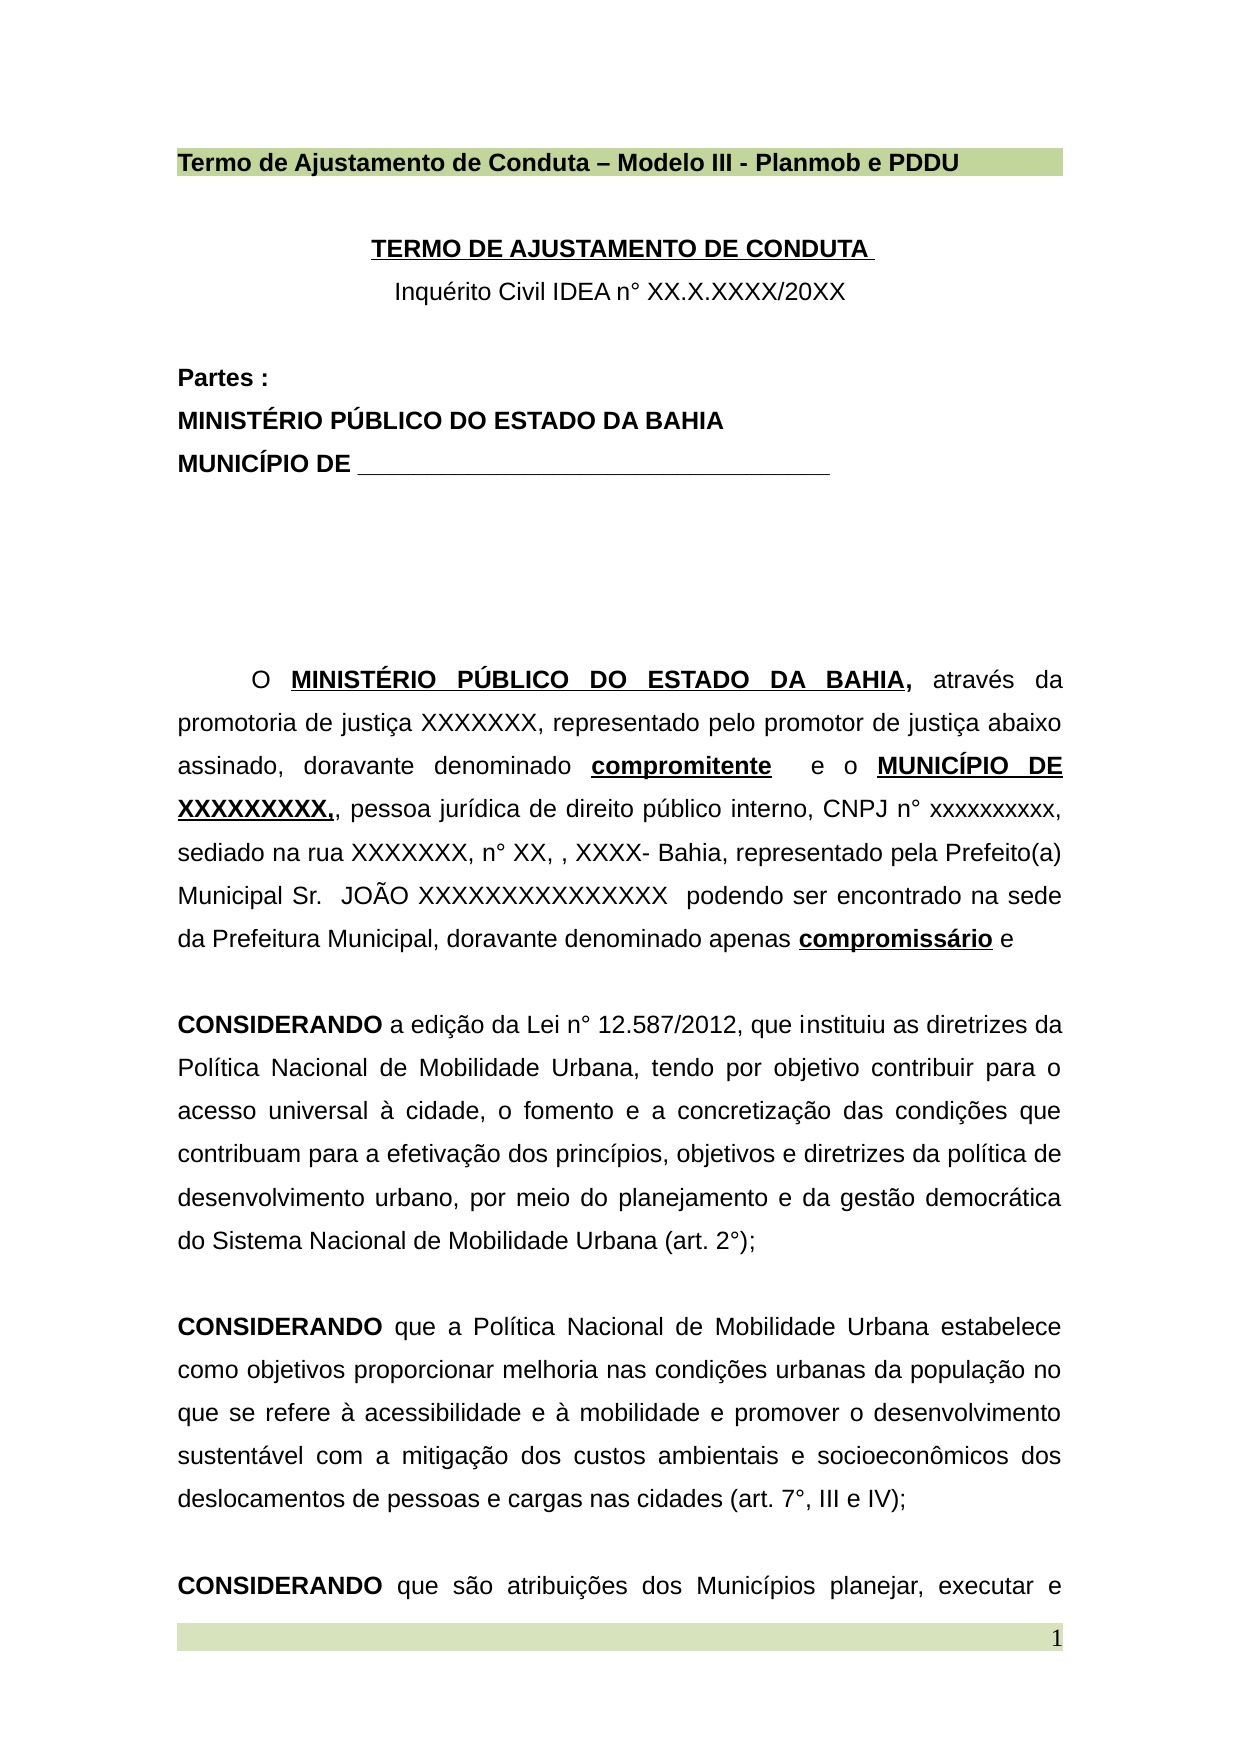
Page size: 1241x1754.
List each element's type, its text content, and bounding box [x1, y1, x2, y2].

text município de __________________________________ [177, 449, 1063, 478]
text Inquérito Civil IDEA n° XX.X.XXXX/20XX [177, 277, 1063, 306]
text CONSIDERANDO a edição da Lei n° 12.587/2012, que instituiu as diretrizes da Política Nacional de Mobilidade Urbana, tendo por objetivo contribuir para o acesso universal à cidade, o fomento e a concretização das condições que contribuam para a efetivação dos princípios, objetivos e diretrizes da política de desenvolvimento urbano, por meio do planejamento e da gestão democrática do Sistema Nacional de Mobilidade Urbana (art. 2°); [177, 1010, 1063, 1254]
text TERMO DE AJUSTAMENTO DE CONDUTA [177, 234, 1063, 263]
text Termo de Ajustamento de Conduta – Modelo III - Planmob e PDDU [177, 148, 1063, 176]
text Ministério Público do Estado da Bahia [177, 406, 1063, 435]
text O MINISTÉRIO PÚBLICO DO ESTADO DA BAHIA, através da promotoria de justiça XXXXXXX, representado pelo promotor de justiça abaixo assinado, doravante denominado compromitente e o MUNICÍPIO DE XXXXXXXXX,, pessoa jurídica de direito público interno, CNPJ n° xxxxxxxxxx, sediado na rua XXXXXXX, n° XX, , XXXX- Bahia, representado pela Prefeito(a) Municipal Sr. JOÃO XXXXXXXXXXXXXXX podendo ser encontrado na sede da Prefeitura Municipal, doravante denominado apenas compromissário e [177, 665, 1063, 953]
list CONSIDERANDO que a Política Nacional de Mobilidade Urbana estabelece como objetivos proporcionar melhoria nas condições urbanas da população no que se refere à acessibilidade e à mobilidade e promover o desenvolvimento sustentável com a mitigação dos custos ambientais e socioeconômicos dos deslocamentos de pessoas e cargas nas cidades (art. 7°, III e IV); [177, 1312, 1063, 1513]
text Partes : [177, 363, 1063, 392]
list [177, 1571, 1063, 1599]
